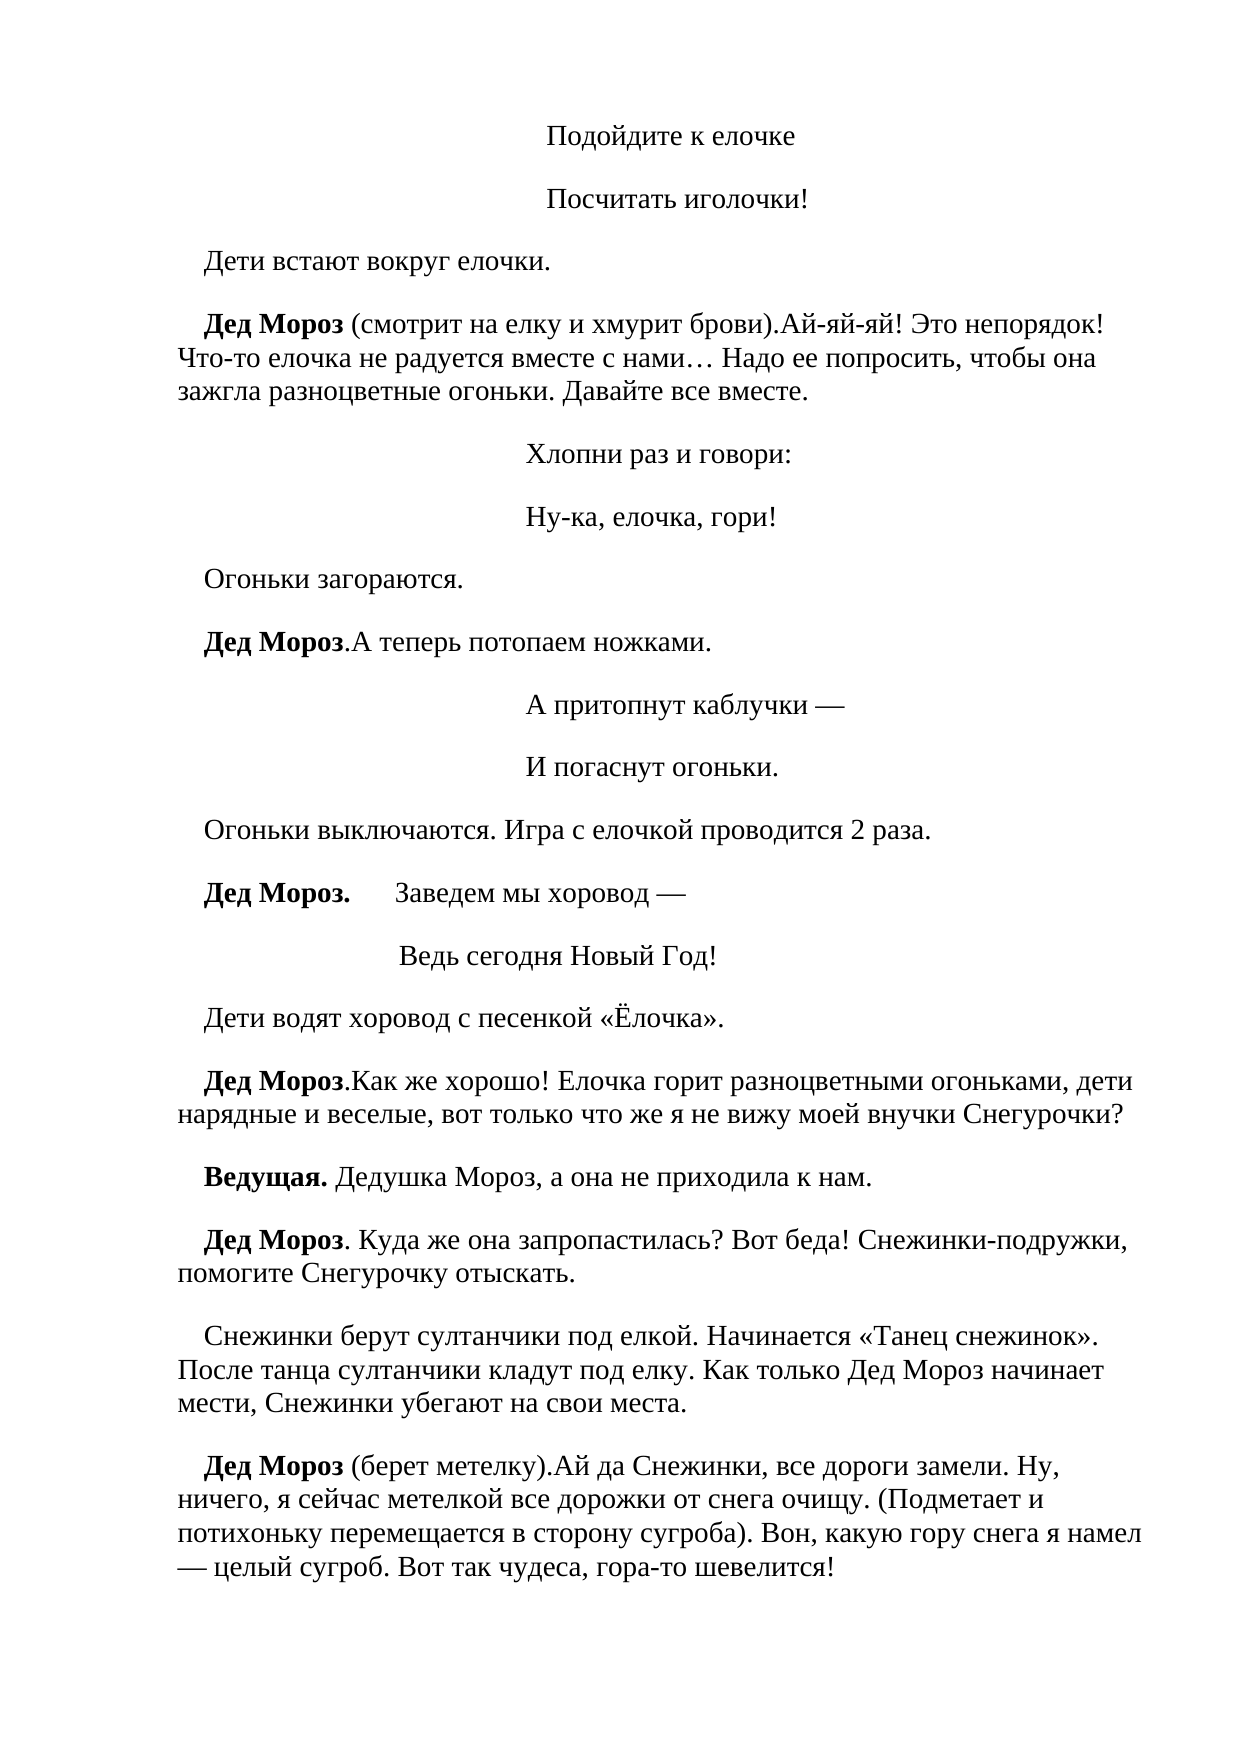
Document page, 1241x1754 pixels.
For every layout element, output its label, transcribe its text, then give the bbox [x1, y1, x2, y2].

text Дед Мороз (смотрит на елку и хмурит брови).Ай-яй-яй! Это непорядок! Что-то елочка не радуется вместе с нами… Надо ее попросить, чтобы она зажгла разноцветные огоньки. Давайте все вместе. [177, 306, 1152, 407]
text И погаснут огоньки. [499, 749, 1152, 783]
text Огоньки загораются. [177, 561, 1152, 595]
text А притопнут каблучки — [499, 687, 1152, 720]
text Дети встают вокруг елочки. [177, 243, 1152, 277]
text Ведь сегодня Новый Год! [325, 938, 1152, 971]
text Ведущая. Дедушка Мороз, а она не приходила к нам. [177, 1159, 1152, 1193]
text Ну-ка, елочка, гори! [499, 499, 1152, 532]
text Хлопни раз и говори: [499, 436, 1152, 469]
text Огоньки выключаются. Игра с елочкой проводится 2 раза. [177, 812, 1152, 846]
text Дед Мороз. Куда же она запропастилась? Вот беда! Снежинки-подружки, помогите Снегурочку отыскать. [177, 1222, 1152, 1289]
text Дед Мороз.А теперь потопаем ножками. [177, 624, 1152, 658]
text Посчитать иголочки! [472, 181, 1152, 214]
text Дед Мороз.Как же хорошо! Елочка горит разноцветными огоньками, дети нарядные и веселые, вот только что же я не вижу моей внучки Снегурочки? [177, 1063, 1152, 1130]
text Дед Мороз (берет метелку).Ай да Снежинки, все дороги замели. Ну, ничего, я сейчас метелкой все дорожки от снега очищу. (Подметает и потихоньку перемещается в сторону сугроба). Вон, какую гору снега я намел — целый сугроб. Вот так чудеса, гора-то шевелится! [177, 1448, 1152, 1582]
text Дед Мороз. Заведем мы хоровод — [177, 875, 1152, 908]
text Дети водят хоровод с песенкой «Ёлочка». [177, 1000, 1152, 1034]
text Подойдите к елочке [546, 118, 1152, 152]
text Снежинки берут султанчики под елкой. Начинается «Танец снежинок». После танца султанчики кладут под елку. Как только Дед Мороз начинает мести, Снежинки убегают на свои места. [177, 1318, 1152, 1419]
